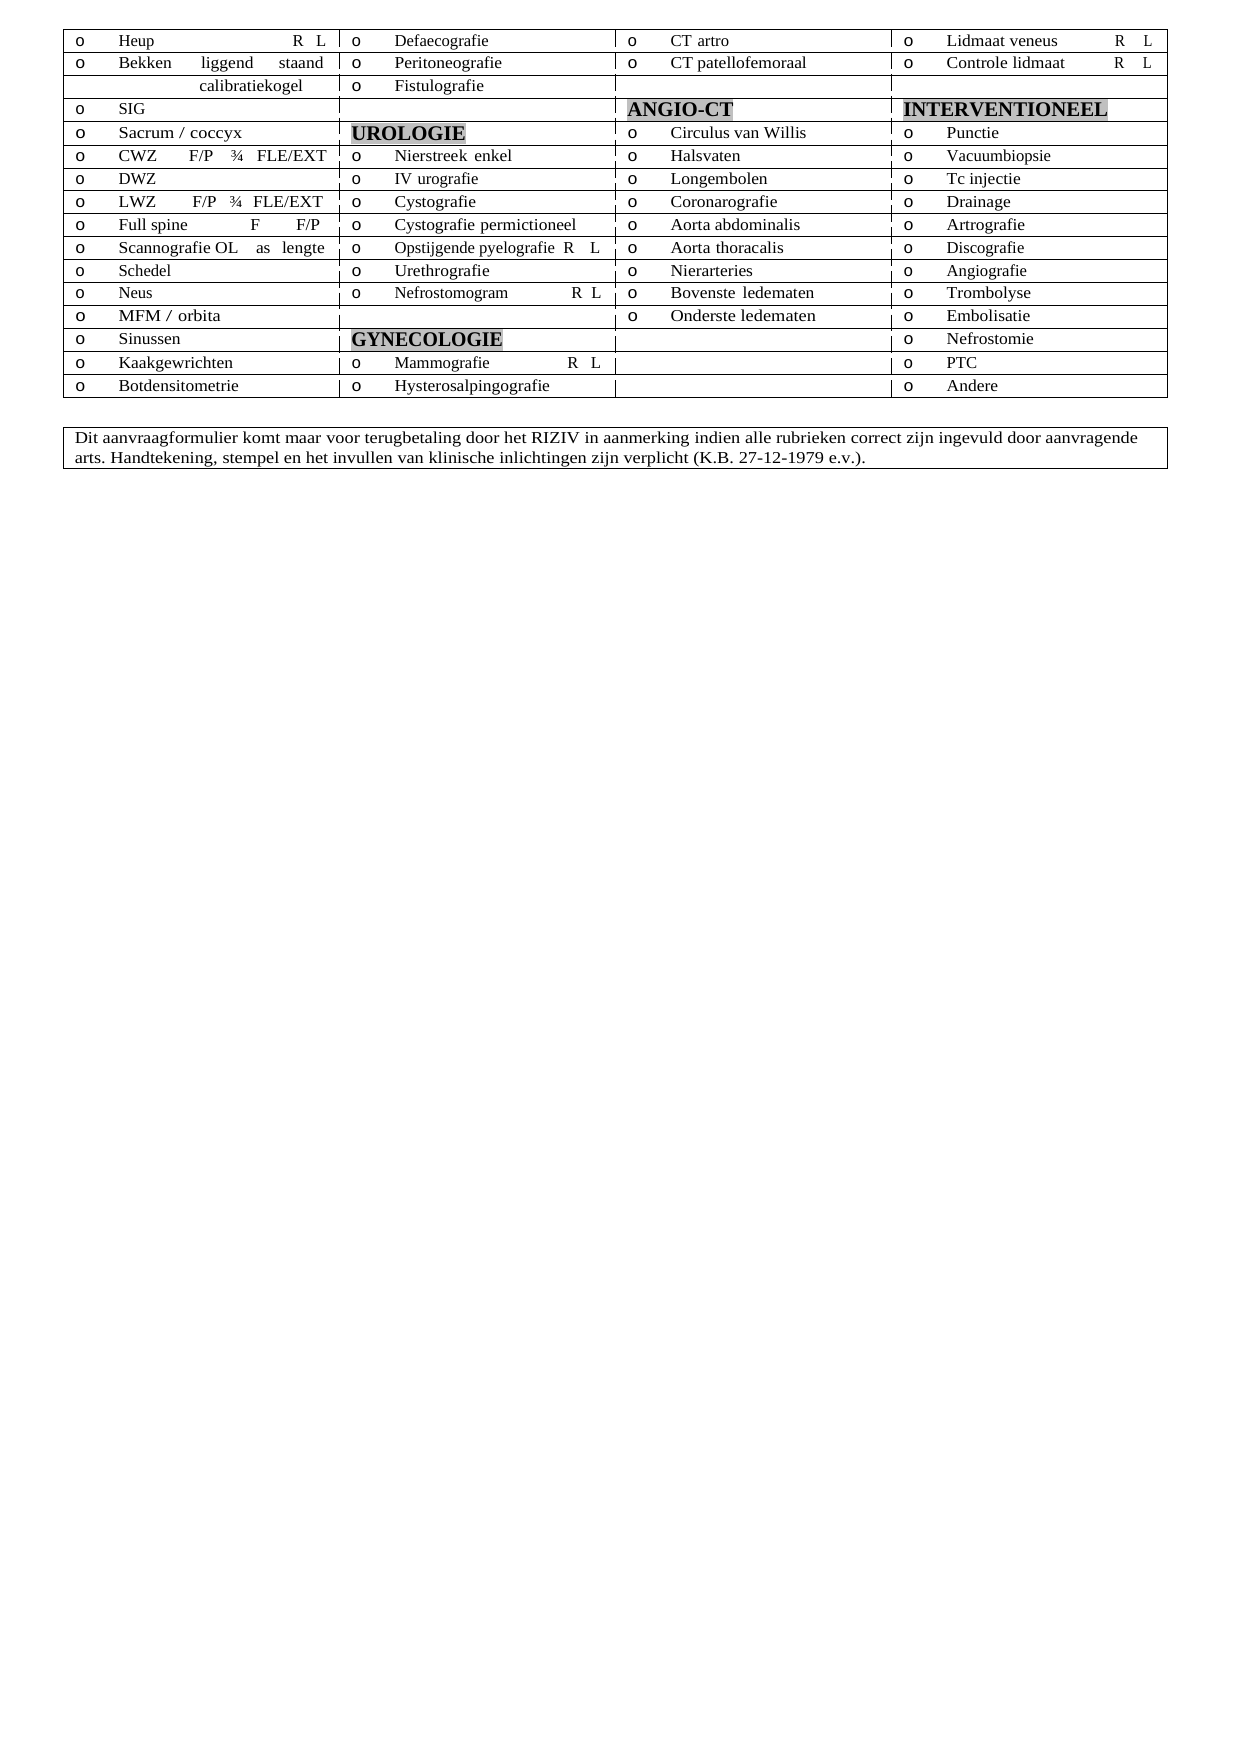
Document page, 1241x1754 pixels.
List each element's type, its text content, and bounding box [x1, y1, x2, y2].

table_cell o Embolisatie [892, 306, 1167, 328]
table_cell o PTC [892, 352, 1167, 374]
table_cell o Longembolen [616, 169, 892, 190]
table_cell [340, 99, 616, 121]
table_cell o Defaecografie [340, 30, 616, 52]
table_cell calibratiekogel [64, 76, 340, 98]
table_cell o Bovenste ledematen [616, 283, 892, 305]
table_cell [340, 306, 616, 328]
table_cell o Full spine F F/P [64, 214, 340, 236]
table_cell o Schedel [64, 260, 340, 282]
table_cell o Aorta thoracalis [616, 237, 892, 259]
table_cell o Onderste ledematen [616, 306, 892, 328]
table_cell o Opstijgende pyelografie R L [340, 237, 616, 259]
table_cell o MFM / orbita [64, 306, 340, 328]
table_cell o Heup R L [64, 30, 340, 52]
table_cell o CT patellofemoraal [616, 53, 892, 75]
table_cell o Kaakgewrichten [64, 352, 340, 374]
table_cell o LWZ F/P ¾ FLE/EXT [64, 191, 340, 213]
table_cell o Tc injectie [892, 169, 1167, 190]
table_cell L [1136, 53, 1167, 75]
table_cell o Botdensitometrie [64, 375, 340, 397]
table_cell [616, 375, 892, 397]
table_cell [616, 329, 892, 351]
table_cell o Cystografie permictioneel [340, 214, 616, 236]
table_cell o IV urografie [340, 169, 616, 190]
table_cell o Punctie [892, 122, 1167, 144]
table_cell INTERVENTIONEEL [1108, 99, 1167, 121]
table_cell L [1136, 30, 1167, 52]
table_cell o Nierarteries [616, 260, 892, 282]
table_cell o Trombolyse [892, 283, 1167, 305]
table_cell o Controle lidmaat [892, 53, 1092, 75]
table_cell o Vacuumbiopsie [892, 146, 1167, 167]
table_cell o Aorta abdominalis [616, 214, 892, 236]
table_cell o Lidmaat veneus [892, 30, 1092, 52]
table_cell o Halsvaten [616, 146, 892, 167]
table_cell o Scannografie OL as lengte [64, 237, 340, 259]
table_cell R [1092, 30, 1136, 52]
table_cell [616, 352, 892, 374]
table_cell o SIG [64, 99, 340, 121]
table_cell o CT artro [616, 30, 892, 52]
table_cell o Sinussen [64, 329, 340, 351]
table_cell o Discografie [892, 237, 1167, 259]
table_cell o Nefrostomogram R L [340, 283, 616, 305]
table_cell o Nierstreek enkel [340, 146, 616, 167]
table_cell ANGIO-CT [733, 99, 892, 121]
table_cell o Neus [64, 283, 340, 305]
table_cell o DWZ [64, 169, 340, 190]
table_cell o Sacrum / coccyx [64, 122, 340, 144]
table_cell o Fistulografie [340, 76, 616, 98]
table_cell o Mammografie R L [340, 352, 616, 374]
table_cell R [1092, 53, 1136, 75]
table_cell o Urethrografie [340, 260, 616, 282]
table_cell o Hysterosalpingografie [340, 375, 616, 397]
table_cell UROLOGIE [340, 122, 616, 144]
table_cell o Coronarografie [616, 191, 892, 213]
table_cell o Drainage [892, 191, 1167, 213]
table_cell o Peritoneografie [340, 53, 616, 75]
table_cell o Andere [892, 375, 1167, 397]
table_cell GYNECOLOGIE [503, 329, 616, 351]
table_cell [616, 76, 892, 98]
table_cell o Artrografie [892, 214, 1167, 236]
table_cell o CWZ F/P ¾ FLE/EXT [64, 146, 340, 167]
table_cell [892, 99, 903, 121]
table_cell o Bekken liggend staand [64, 53, 340, 75]
table_cell o Angiografie [892, 260, 1167, 282]
table_cell o Cystografie [340, 191, 616, 213]
table_cell [892, 76, 1167, 98]
table_cell o Nefrostomie [892, 329, 1167, 351]
table_cell o Circulus van Willis [616, 122, 892, 144]
